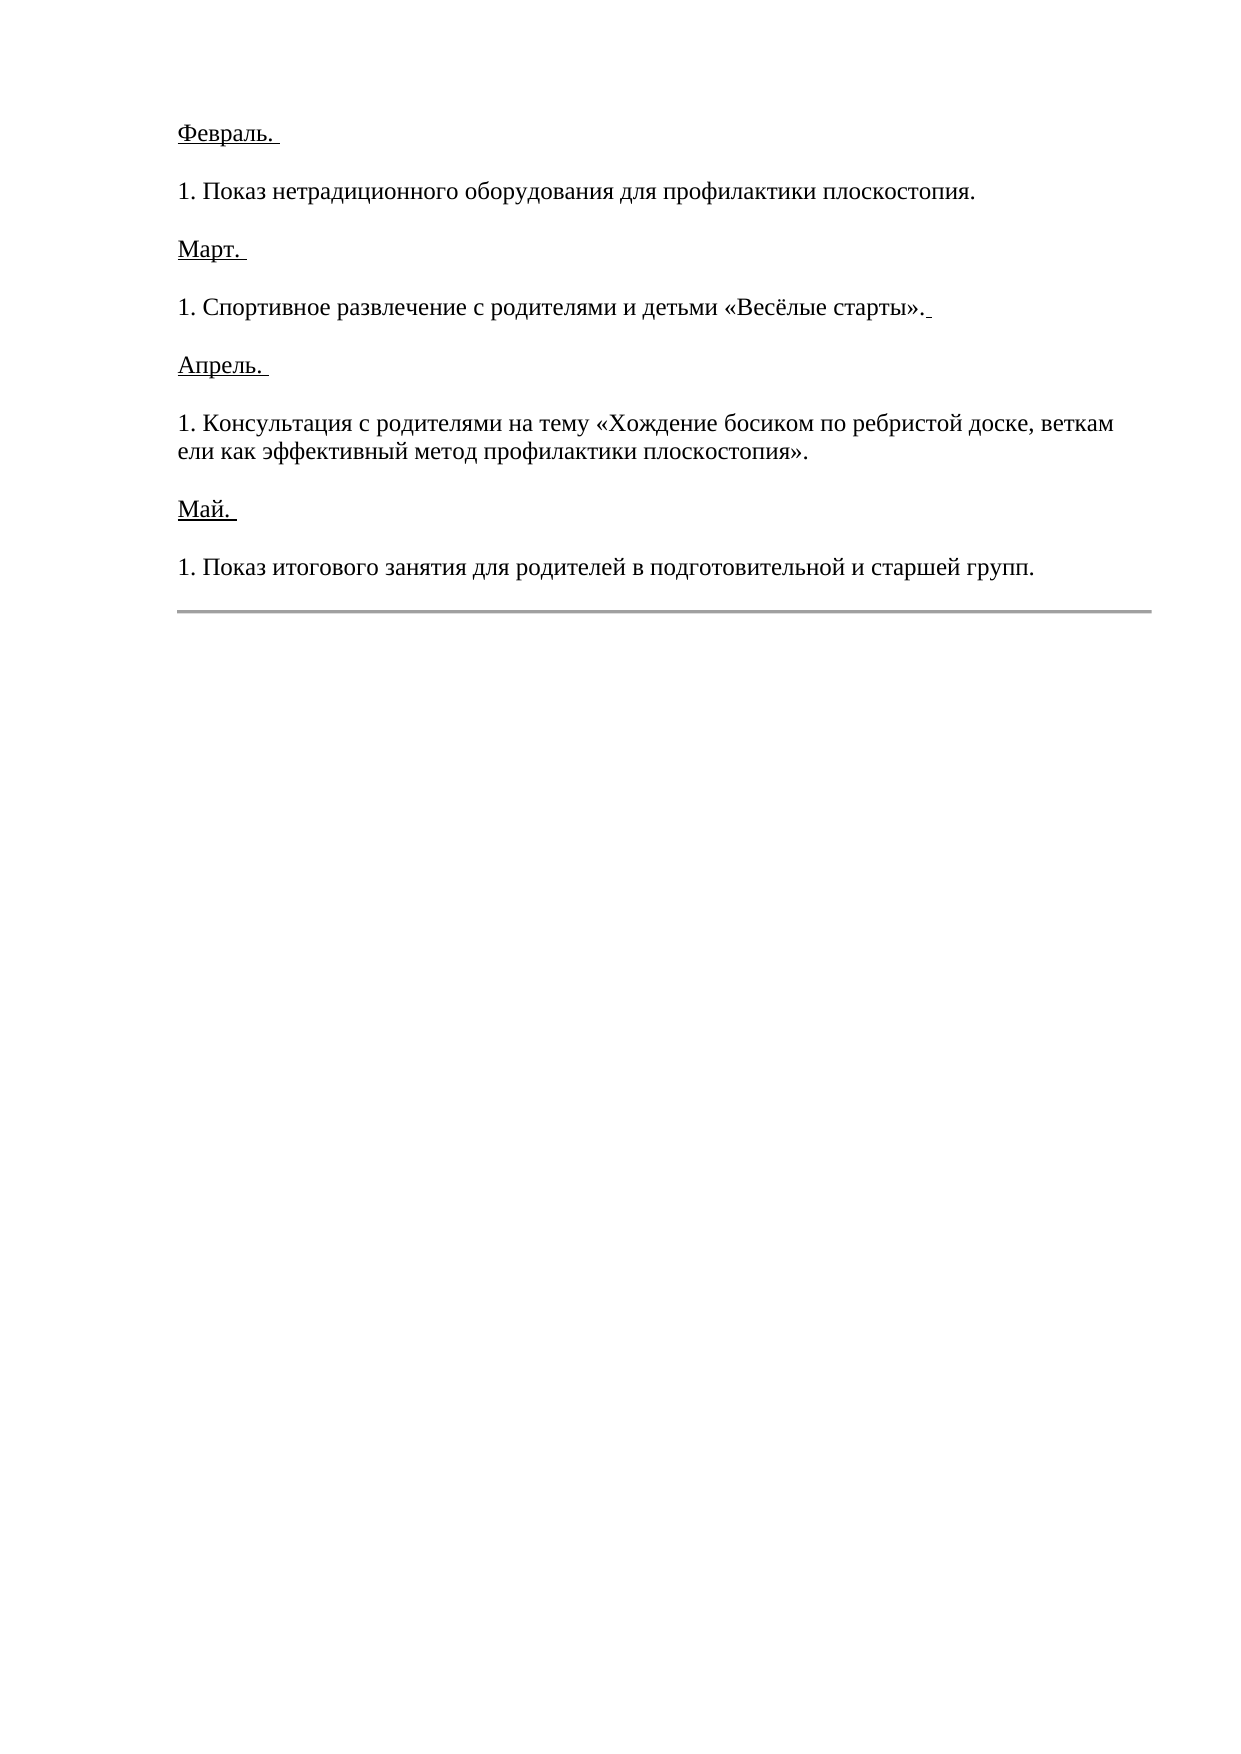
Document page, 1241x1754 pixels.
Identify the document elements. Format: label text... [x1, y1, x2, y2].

text 1. Консультация с родителями на тему «Хождение босиком по ребристой доске, веткам ели как эффективный метод профилактики плоскостопия». [177, 408, 1152, 465]
text Февраль. [177, 118, 1152, 147]
text Март. [177, 234, 1152, 263]
text Апрель. [177, 350, 1152, 378]
text 1. Показ нетрадиционного оборудования для профилактики плоскостопия. [177, 176, 1152, 205]
text 1. Показ итогового занятия для родителей в подготовительной и старшей групп. [177, 552, 1152, 581]
text 1. Спортивное развлечение с родителями и детьми «Весёлые старты». [177, 292, 1152, 321]
text Май. [177, 494, 1152, 523]
